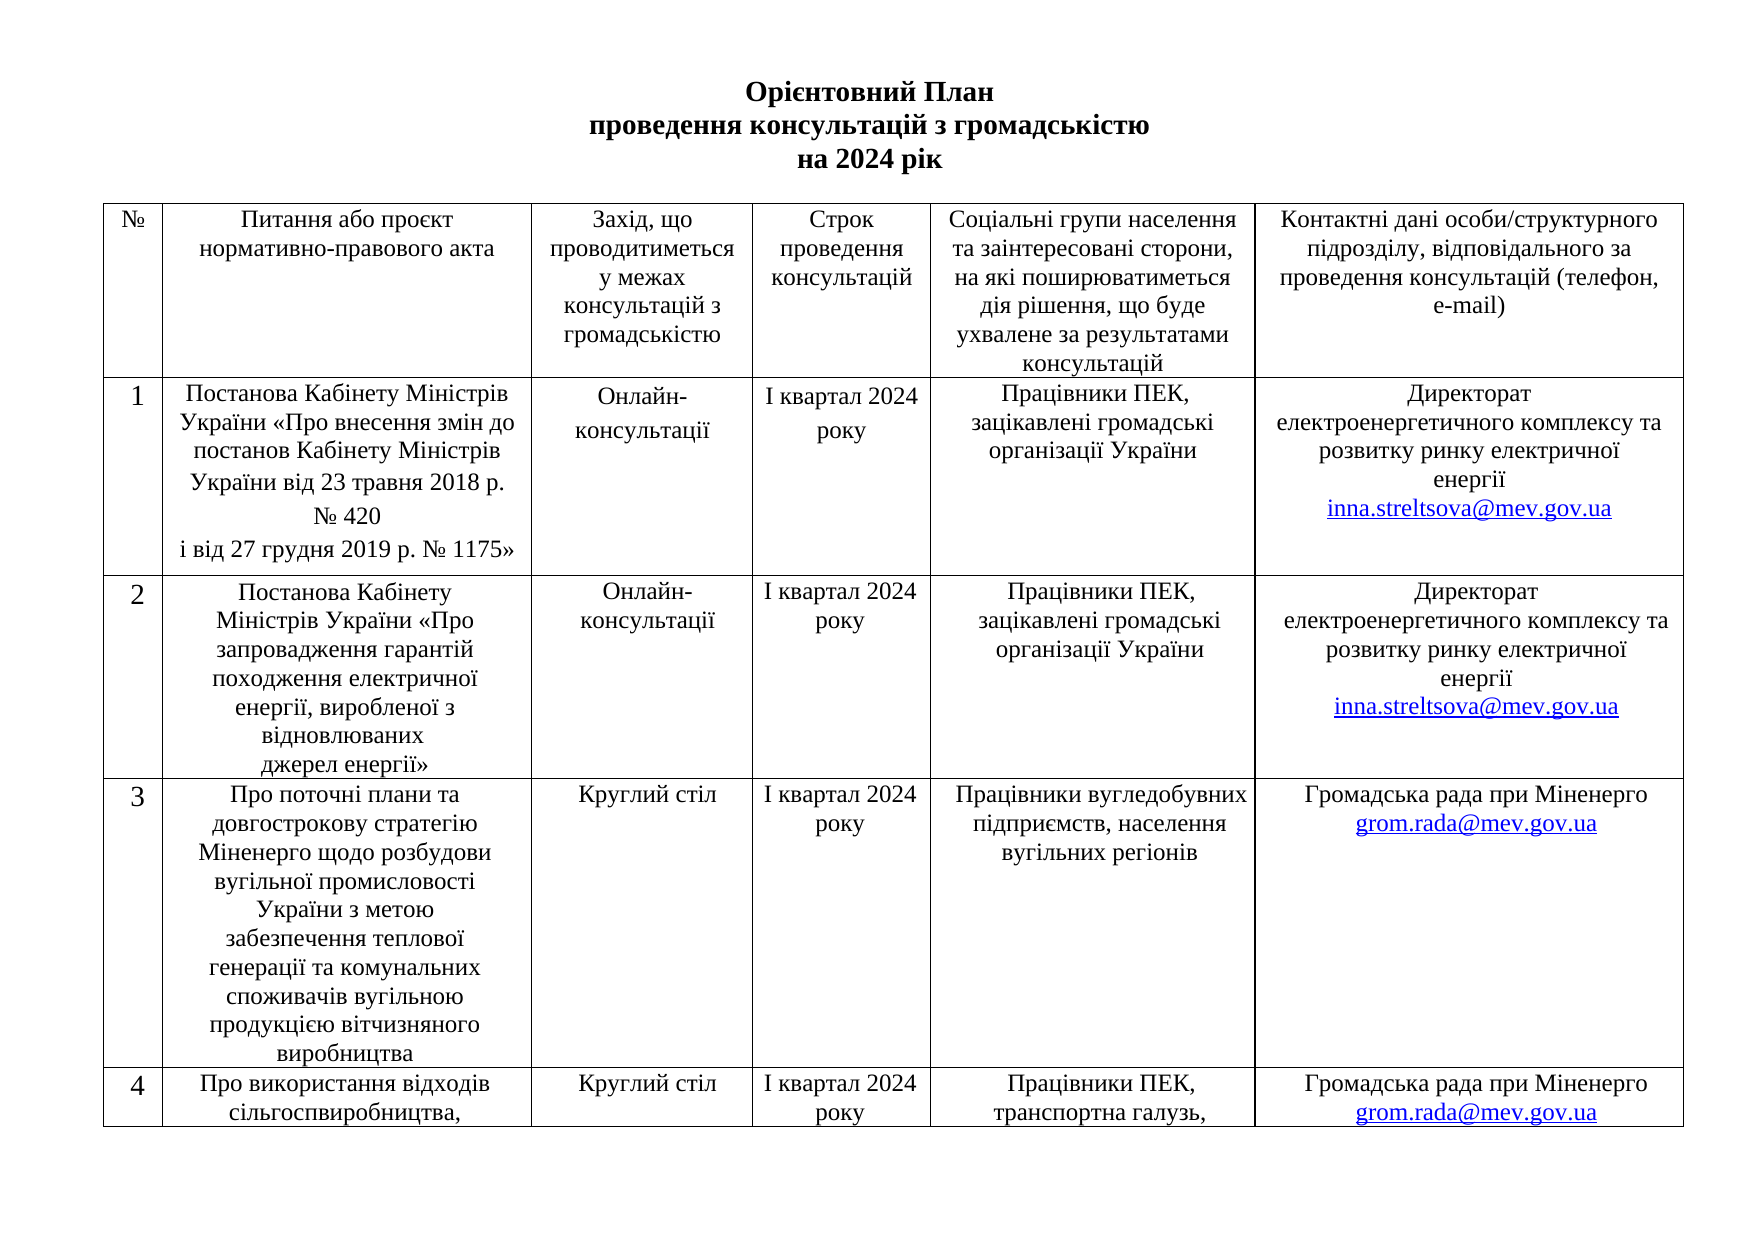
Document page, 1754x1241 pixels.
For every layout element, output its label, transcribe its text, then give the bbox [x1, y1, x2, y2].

text Орієнтовний План [103, 74, 1636, 107]
table_cell Працівники ПЕК, зацікавлені громадські організації України [931, 576, 1254, 778]
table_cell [931, 1068, 1254, 1126]
table_cell Директорат електроенергетичного комплексу та розвитку ринку електричної енергії inna.streltsova@mev.gov.ua [1256, 378, 1683, 575]
table_cell Круглий стіл [532, 779, 752, 1067]
table_cell 1 [104, 378, 162, 575]
text проведення консультацій з громадськістю [103, 107, 1636, 141]
table_cell Постанова Кабінету Міністрів України «Про внесення змін до постанов Кабінету Міністрів України від 23 травня 2018 р. № 420 і від 27 грудня 2019 р. № 1175» [163, 378, 531, 575]
table_cell І квартал 2024 року [753, 576, 930, 778]
table_header Соціальні групи населення та заінтересовані сторони, на які поширюватиметься дія рішення, що буде ухвалене за результатами консультацій [931, 204, 1254, 377]
table_header Строк проведення консультацій [753, 204, 930, 377]
table_header Захід, що проводитиметься у межах консультацій з громадськістю [532, 204, 752, 377]
table_cell 3 [104, 779, 162, 1067]
table_cell Постанова Кабінету Міністрів України «Про запровадження гарантій походження електричної енергії, виробленої з відновлюваних джерел енергії» [163, 576, 531, 778]
table_cell Про поточні плани та довгострокову стратегію Міненерго щодо розбудови вугільної промисловості України з метою забезпечення теплової генерації та комунальних споживачів вугільною продукцією вітчизняного виробництва [163, 779, 531, 1067]
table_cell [163, 1068, 531, 1126]
table_cell Громадська рада при Міненерго grom.rada@mev.gov.ua [1256, 779, 1683, 1067]
text на 2024 рік [103, 141, 1636, 174]
table_cell Круглий стіл [532, 1068, 752, 1126]
table_cell Працівники вугледобувних підприємств, населення вугільних регіонів [931, 779, 1254, 1067]
table_cell Онлайн-консультації [532, 378, 752, 575]
table_cell І квартал 2024 року [753, 779, 930, 1067]
table_cell Онлайн-консультації [532, 576, 752, 778]
table_header № [104, 204, 162, 377]
table_cell Працівники ПЕК, зацікавлені громадські організації України [931, 378, 1254, 575]
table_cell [1256, 1068, 1683, 1126]
table_cell Директорат електроенергетичного комплексу та розвитку ринку електричної енергії inna.streltsova@mev.gov.ua [1256, 576, 1683, 778]
table_cell 4 [104, 1068, 162, 1126]
table_cell 2 [104, 576, 162, 778]
table_cell І квартал 2024 року [753, 378, 930, 575]
table_header Контактні дані особи/структурного підрозділу, відповідального за проведення консультацій (телефон, e-mail) [1256, 204, 1683, 377]
table_header Питання або проєкт нормативно-правового акта [163, 204, 531, 377]
table_cell І квартал 2024 року [753, 1068, 930, 1126]
